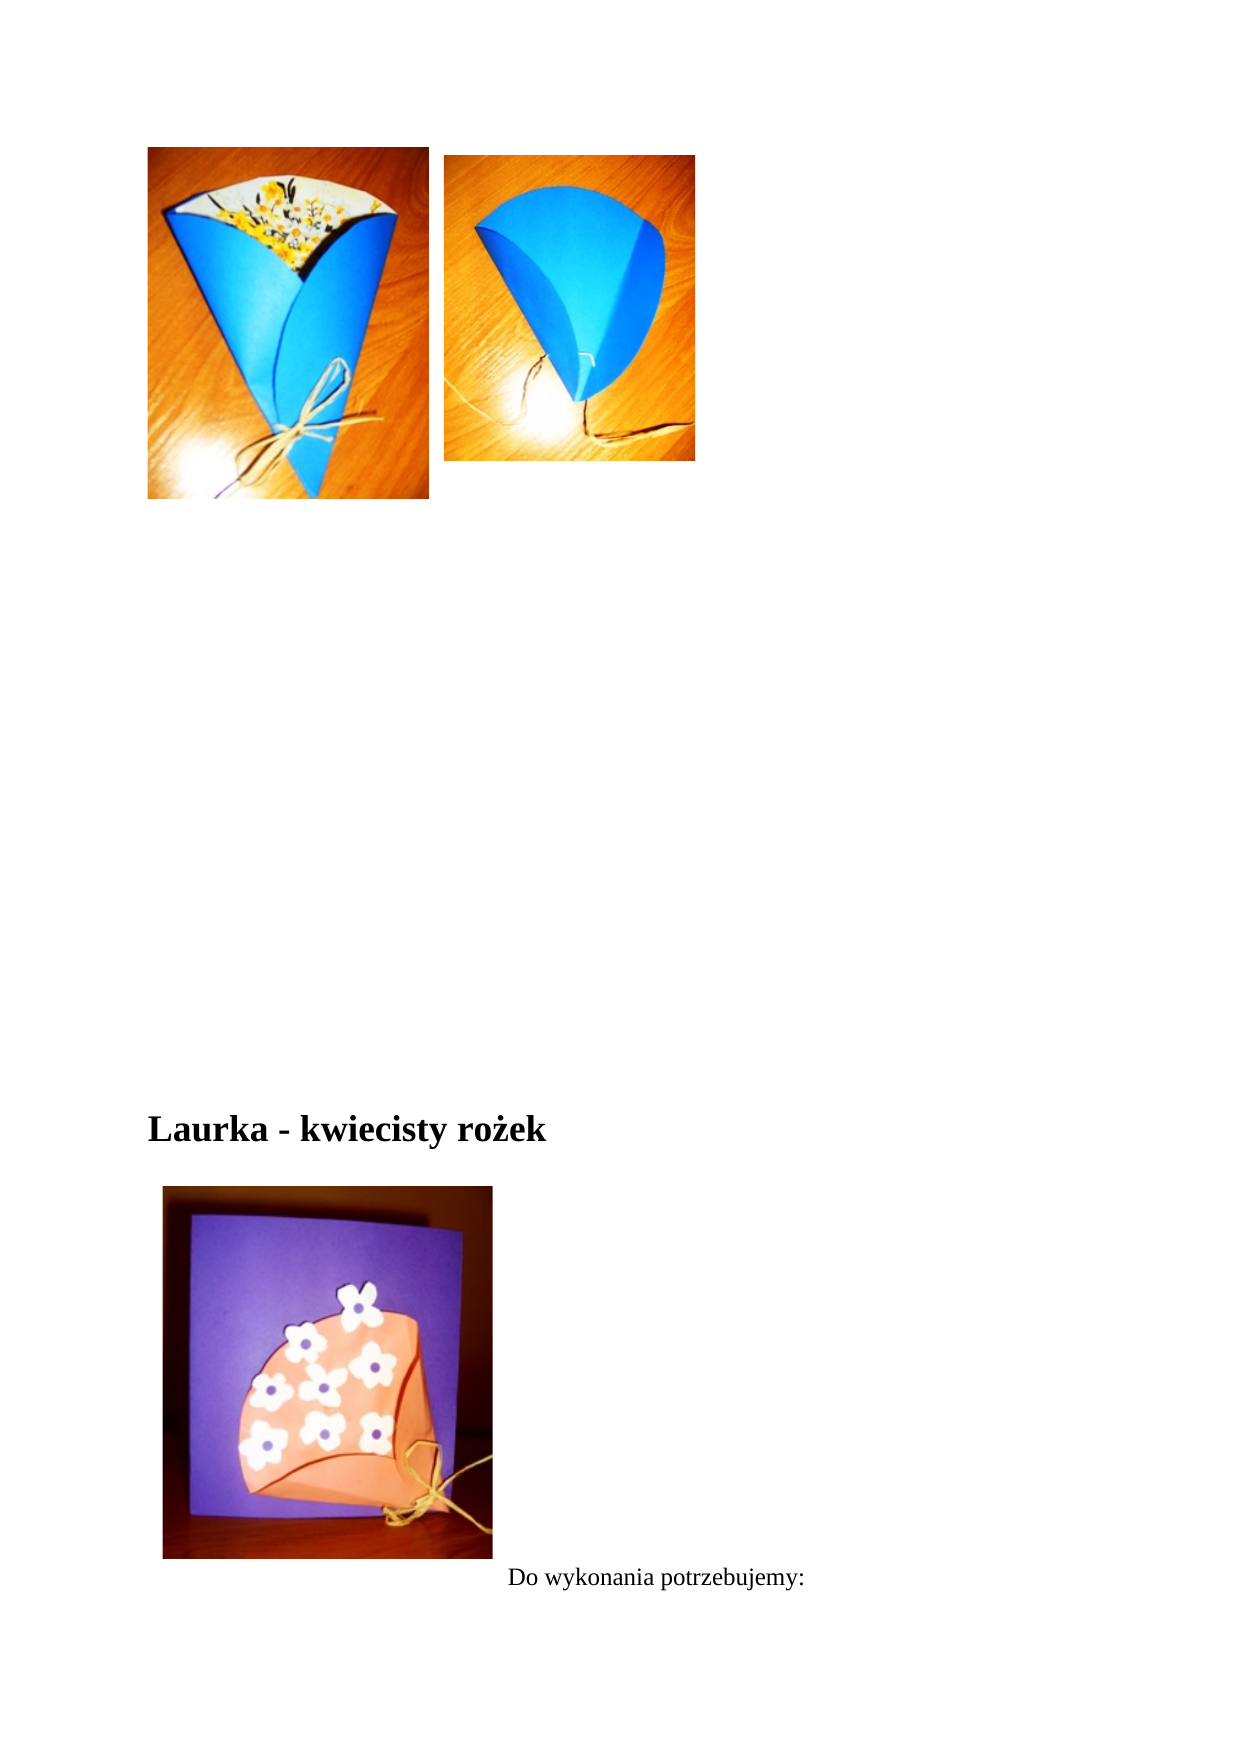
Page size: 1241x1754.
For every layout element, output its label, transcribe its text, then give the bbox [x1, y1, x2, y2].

picture [162, 1186, 493, 1559]
picture [443, 155, 696, 461]
text Laurka - kwiecisty rożek [148, 1106, 1093, 1149]
picture [147, 147, 429, 499]
